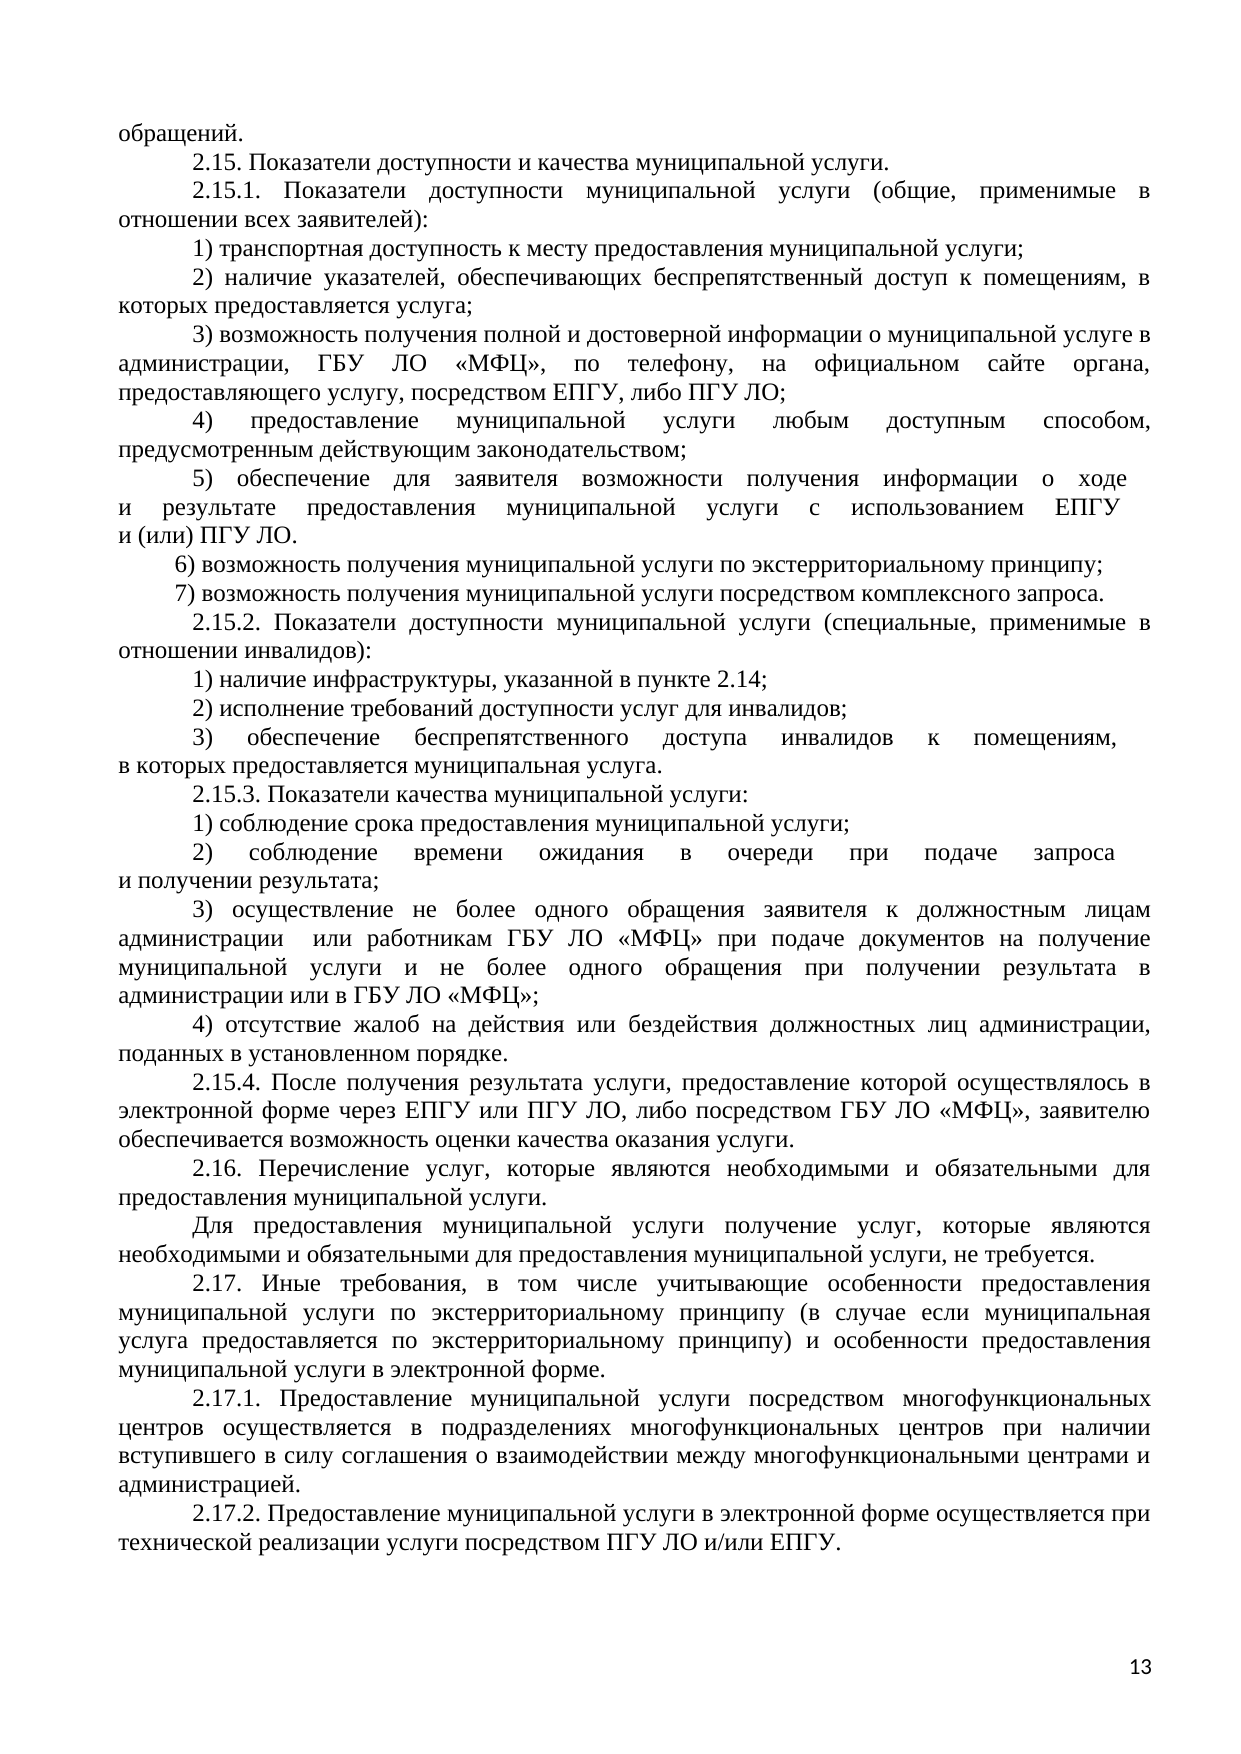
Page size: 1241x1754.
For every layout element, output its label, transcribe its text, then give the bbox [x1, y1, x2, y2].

text 3) осуществление не более одного обращения заявителя к должностным лицам администрации или работникам ГБУ ЛО «МФЦ» при подаче документов на получение муниципальной услуги и не более одного обращения при получении результата в администрации или в ГБУ ЛО «МФЦ»; [118, 894, 1152, 1009]
text 1) соблюдение срока предоставления муниципальной услуги; [118, 808, 1152, 837]
text 4) предоставление муниципальной услуги любым доступным способом, предусмотренным действующим законодательством; [118, 406, 1152, 463]
text 3) возможность получения полной и достоверной информации о муниципальной услуге в администрации, ГБУ ЛО «МФЦ», по телефону, на официальном сайте органа, предоставляющего услугу, посредством ЕПГУ, либо ПГУ ЛО; [118, 319, 1152, 406]
text 5) обеспечение для заявителя возможности получения информации о ходе и результате предоставления муниципальной услуги с использованием ЕПГУ и (или) ПГУ ЛО. [118, 463, 1152, 549]
text 2.15.4. После получения результата услуги, предоставление которой осуществлялось в электронной форме через ЕПГУ или ПГУ ЛО, либо посредством ГБУ ЛО «МФЦ», заявителю обеспечивается возможность оценки качества оказания услуги. [118, 1067, 1152, 1153]
text 2.15. Показатели доступности и качества муниципальной услуги. [118, 147, 1152, 176]
text 1) наличие инфраструктуры, указанной в пункте 2.14; [118, 664, 1152, 693]
text Для предоставления муниципальной услуги получение услуг, которые являются необходимыми и обязательными для предоставления муниципальной услуги, не требуется. [118, 1211, 1152, 1268]
text 1) транспортная доступность к месту предоставления муниципальной услуги; [118, 233, 1152, 262]
text 4) отсутствие жалоб на действия или бездействия должностных лиц администрации, поданных в установленном порядке. [118, 1009, 1152, 1067]
text 7) возможность получения муниципальной услуги посредством комплексного запроса. [118, 578, 1152, 607]
text 2.15.1. Показатели доступности муниципальной услуги (общие, применимые в отношении всех заявителей): [118, 176, 1152, 233]
text 2.15.3. Показатели качества муниципальной услуги: [118, 779, 1152, 808]
text 2) соблюдение времени ожидания в очереди при подаче запроса и получении результата; [118, 837, 1152, 894]
text 2.17.2. Предоставление муниципальной услуги в электронной форме осуществляется при технической реализации услуги посредством ПГУ ЛО и/или ЕПГУ. [118, 1498, 1152, 1556]
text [118, 118, 1152, 147]
text 2.17. Иные требования, в том числе учитывающие особенности предоставления муниципальной услуги по экстерриториальному принципу (в случае если муниципальная услуга предоставляется по экстерриториальному принципу) и особенности предоставления муниципальной услуги в электронной форме. [118, 1268, 1152, 1383]
text 2) наличие указателей, обеспечивающих беспрепятственный доступ к помещениям, в которых предоставляется услуга; [118, 262, 1152, 319]
text 2.17.1. Предоставление муниципальной услуги посредством многофункциональных центров осуществляется в подразделениях многофункциональных центров при наличии вступившего в силу соглашения о взаимодействии между многофункциональными центрами и администрацией. [118, 1383, 1152, 1498]
text 2.15.2. Показатели доступности муниципальной услуги (специальные, применимые в отношении инвалидов): [118, 607, 1152, 664]
text 2.16. Перечисление услуг, которые являются необходимыми и обязательными для предоставления муниципальной услуги. [118, 1153, 1152, 1211]
text 3) обеспечение беспрепятственного доступа инвалидов к помещениям, в которых предоставляется муниципальная услуга. [118, 722, 1152, 779]
text 6) возможность получения муниципальной услуги по экстерриториальному принципу; [118, 549, 1152, 578]
text 2) исполнение требований доступности услуг для инвалидов; [118, 693, 1152, 722]
